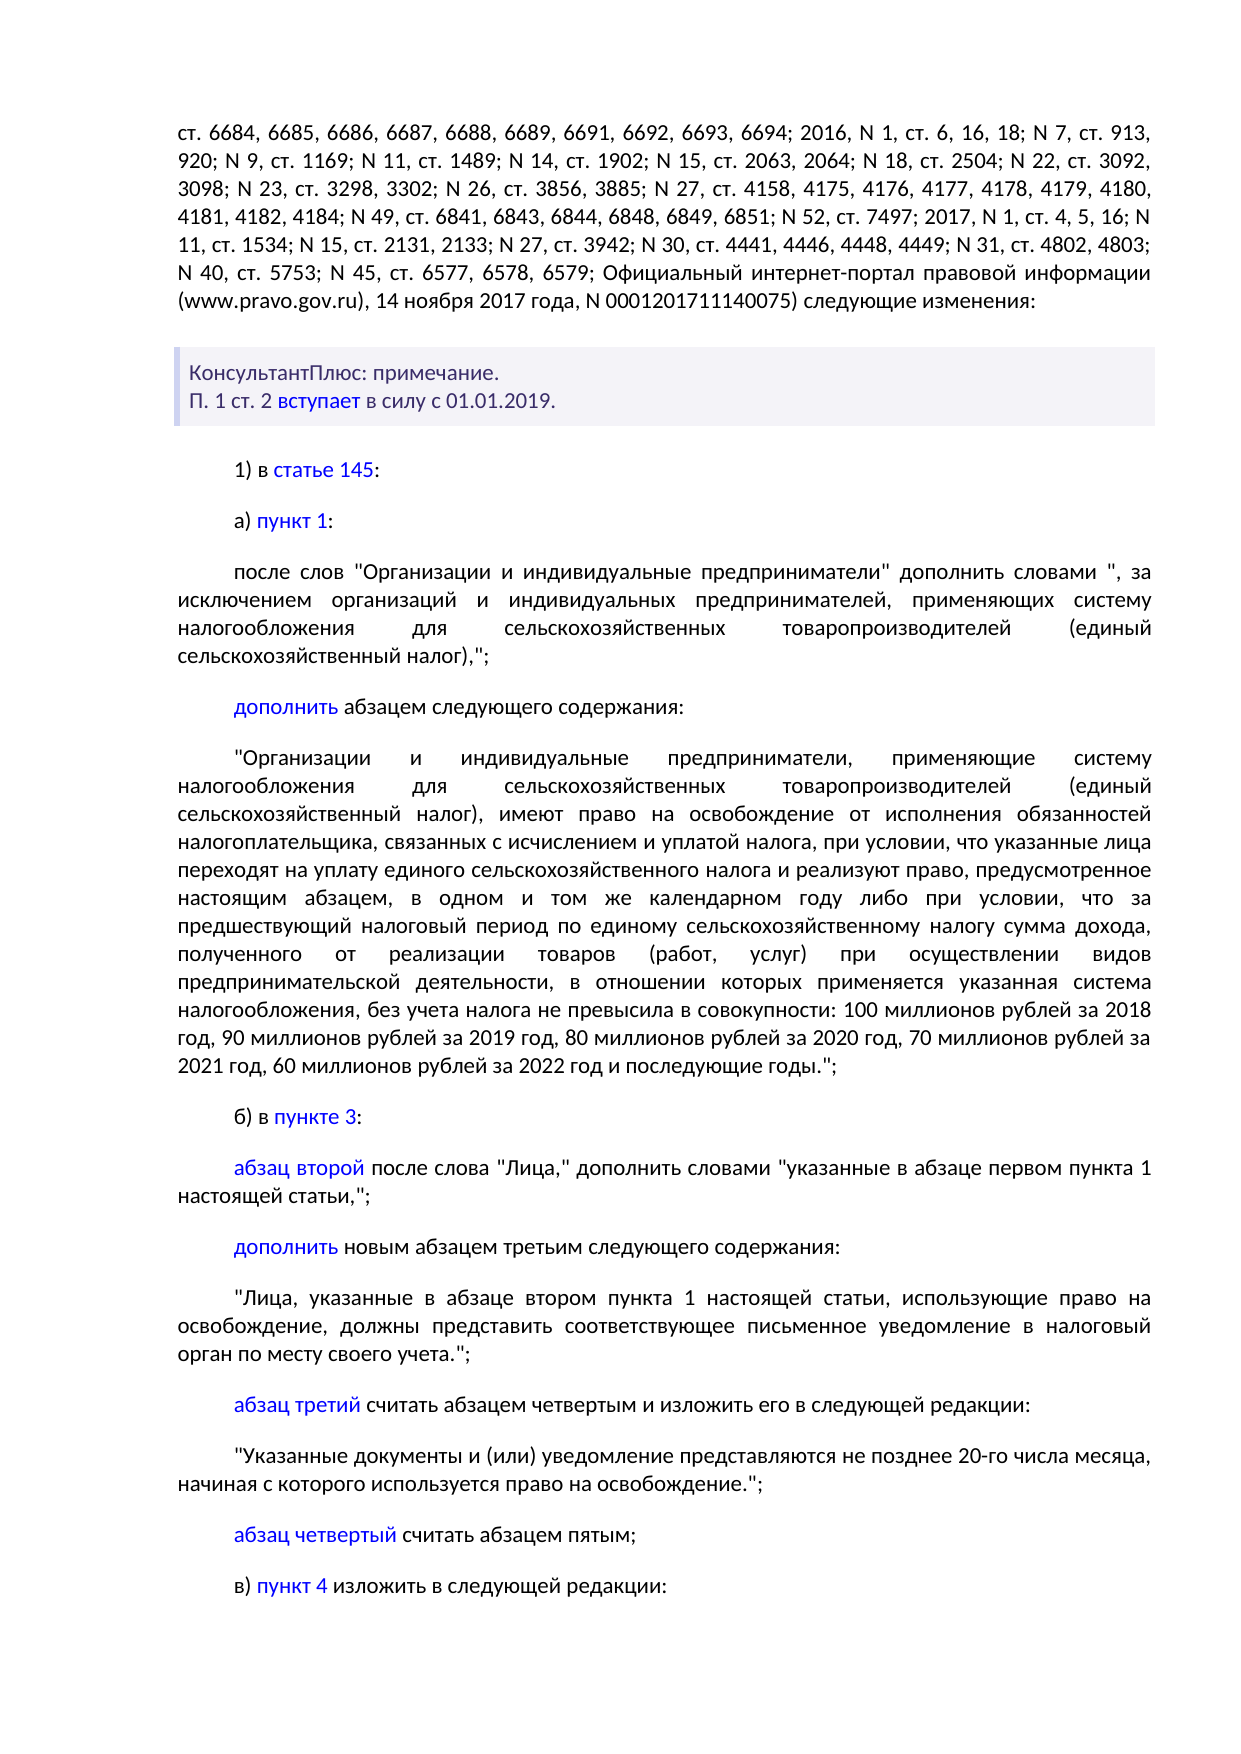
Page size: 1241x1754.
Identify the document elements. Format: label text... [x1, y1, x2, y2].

text после слов "Организации и индивидуальные предприниматели" дополнить словами ", за исключением организаций и индивидуальных предпринимателей, применяющих систему налогообложения для сельскохозяйственных товаропроизводителей (единый сельскохозяйственный налог),"; [177, 557, 1152, 669]
table_header КонсультантПлюс: примечание. П. 1 ст. 2 вступает в силу с 01.01.2019. [180, 347, 1149, 426]
text "Организации и индивидуальные предприниматели, применяющие систему налогообложения для сельскохозяйственных товаропроизводителей (единый сельскохозяйственный налог), имеют право на освобождение от исполнения обязанностей налогоплательщика, связанных с исчислением и уплатой налога, при условии, что указанные лица переходят на уплату единого сельскохозяйственного налога и реализуют право, предусмотренное настоящим абзацем, в одном и том же календарном году либо при условии, что за предшествующий налоговый период по единому сельскохозяйственному налогу сумма дохода, полученного от реализации товаров (работ, услуг) при осуществлении видов предпринимательской деятельности, в отношении которых применяется указанная система налогообложения, без учета налога не превысила в совокупности: 100 миллионов рублей за 2018 год, 90 миллионов рублей за 2019 год, 80 миллионов рублей за 2020 год, 70 миллионов рублей за 2021 год, 60 миллионов рублей за 2022 год и последующие годы."; [177, 743, 1152, 1079]
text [177, 118, 1152, 314]
text "Лица, указанные в абзаце втором пункта 1 настоящей статьи, использующие право на освобождение, должны представить соответствующее письменное уведомление в налоговый орган по месту своего учета."; [177, 1283, 1152, 1367]
text 1) в статье 145: [177, 455, 1152, 483]
text "Указанные документы и (или) уведомление представляются не позднее 20-го числа месяца, начиная с которого используется право на освобождение."; [177, 1441, 1152, 1497]
text дополнить новым абзацем третьим следующего содержания: [177, 1232, 1152, 1260]
text абзац второй после слова "Лица," дополнить словами "указанные в абзаце первом пункта 1 настоящей статьи,"; [177, 1153, 1152, 1209]
text а) пункт 1: [177, 506, 1152, 534]
text абзац третий считать абзацем четвертым и изложить его в следующей редакции: [177, 1390, 1152, 1418]
text б) в пункте 3: [177, 1102, 1152, 1130]
text в) пункт 4 изложить в следующей редакции: [177, 1571, 1152, 1599]
text дополнить абзацем следующего содержания: [177, 692, 1152, 720]
text абзац четвертый считать абзацем пятым; [177, 1520, 1152, 1548]
